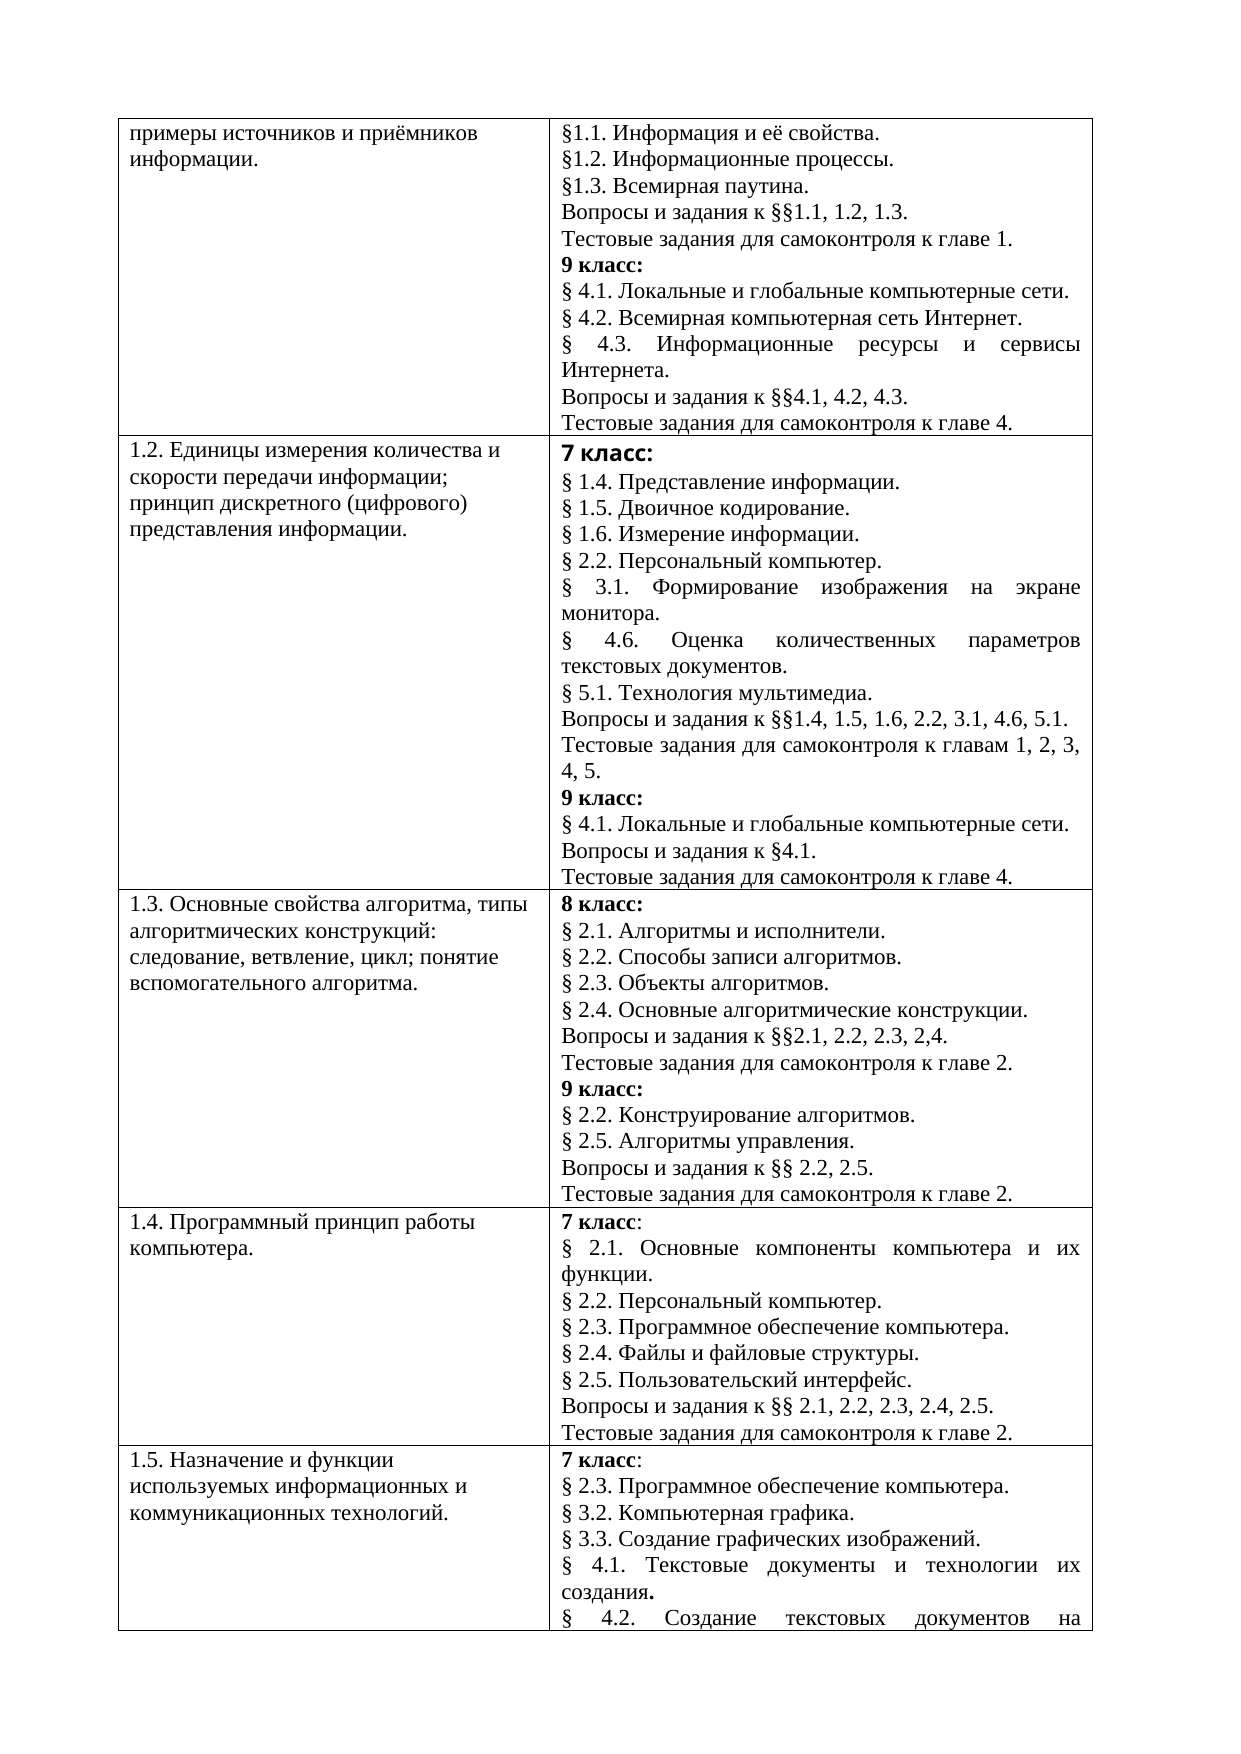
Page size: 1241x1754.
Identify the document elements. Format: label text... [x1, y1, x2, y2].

table_cell 7 класс: § 2.1. Основные компоненты компьютера и их функции. § 2.2. Персональный компьютер. § 2.3. Программное обеспечение компьютера. § 2.4. Файлы и файловые структуры. § 2.5. Пользовательский интерфейс. Вопросы и задания к §§ 2.1, 2.2, 2.3, 2.4, 2.5. Тестовые задания для самоконтроля к главе 2. [550, 1208, 1092, 1445]
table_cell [550, 1446, 1092, 1630]
table_cell 1.3. Основные свойства алгоритма, типы алгоритмических конструкций: следование, ветвление, цикл; понятие вспомогательного алгоритма. [119, 890, 549, 1207]
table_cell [119, 119, 549, 435]
table_cell 1.4. Программный принцип работы компьютера. [119, 1208, 549, 1445]
table_cell 8 класс: 2.1. Алгоритмы и исполнители. 2.2. Способы записи алгоритмов. 2.3. Объекты алгоритмов. 2.4. Основные алгоритмические конструкции. Вопросы и задания к §§2.1, 2.2, 2.3, 2,4. Тестовые задания для самоконтроля к главе 2. 9 класс: 2.2. Конструирование алгоритмов. 2.5. Алгоритмы управления. Вопросы и задания к §§ 2.2, 2.5. Тестовые задания для самоконтроля к главе 2. [550, 890, 1092, 1207]
table_cell 7 класс: 1.4. Представление информации. 1.5. Двоичное кодирование. 1.6. Измерение информации. § 2.2. Персональный компьютер. § 3.1. Формирование изображения на экране монитора. § 4.6. Оценка количественных параметров текстовых документов. § 5.1. Технология мультимедиа. Вопросы и задания к §§1.4, 1.5, 1.6, 2.2, 3.1, 4.6, 5.1. Тестовые задания для самоконтроля к главам 1, 2, 3, 4, 5. 9 класс: 4.1. Локальные и глобальные компьютерные сети. Вопросы и задания к §4.1. Тестовые задания для самоконтроля к главе 4. [550, 436, 1092, 889]
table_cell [550, 119, 1092, 435]
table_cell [119, 1446, 549, 1630]
table_cell 1.2. Единицы измерения количества и скорости передачи информации; принцип дискретного (цифрового) представления информации. [119, 436, 549, 889]
